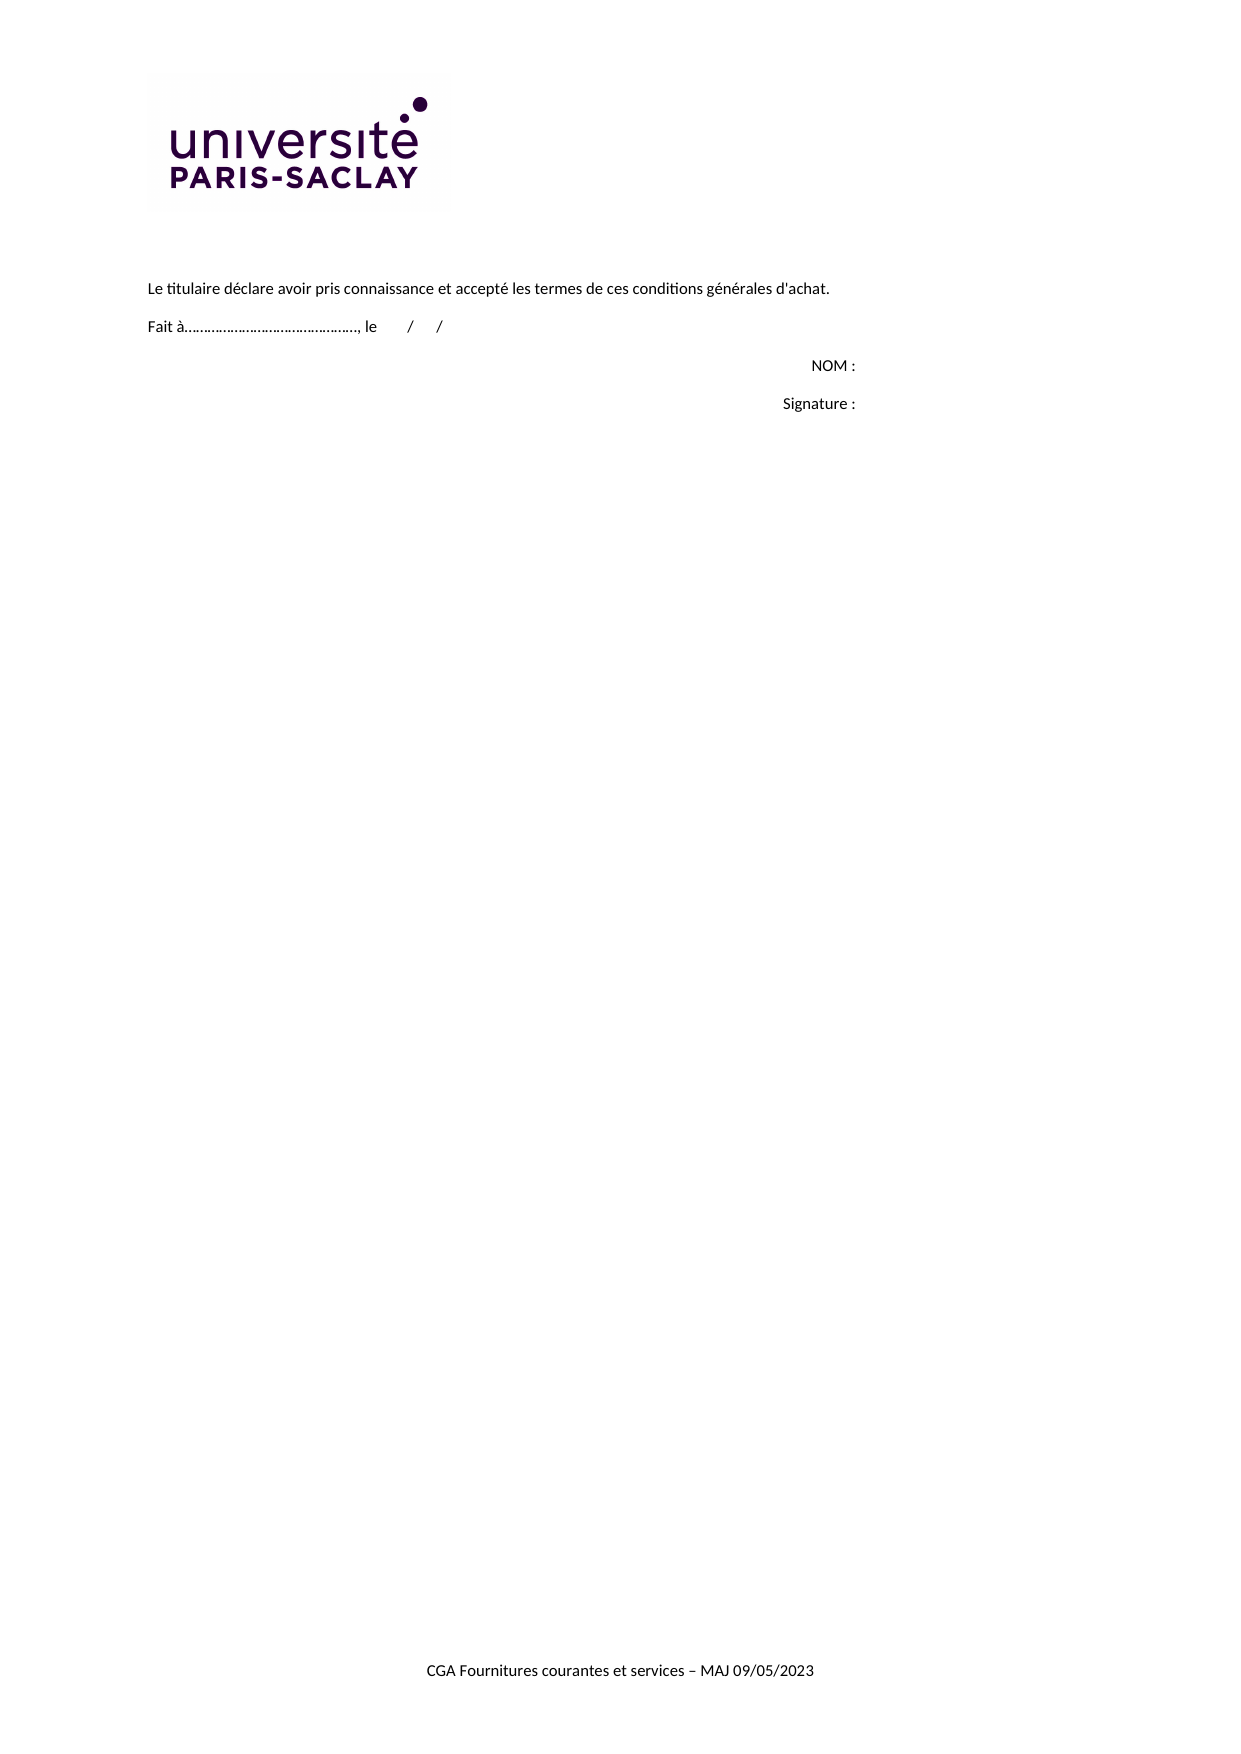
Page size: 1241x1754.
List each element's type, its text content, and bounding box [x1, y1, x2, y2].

text Le titulaire déclare avoir pris connaissance et accepté les termes de ces conditions générales d'achat. [148, 278, 1093, 298]
text Fait à………………………………………, le / / [148, 316, 1093, 337]
text NOM : [148, 355, 1093, 375]
text Signature : [148, 393, 1093, 414]
picture [147, 73, 451, 212]
